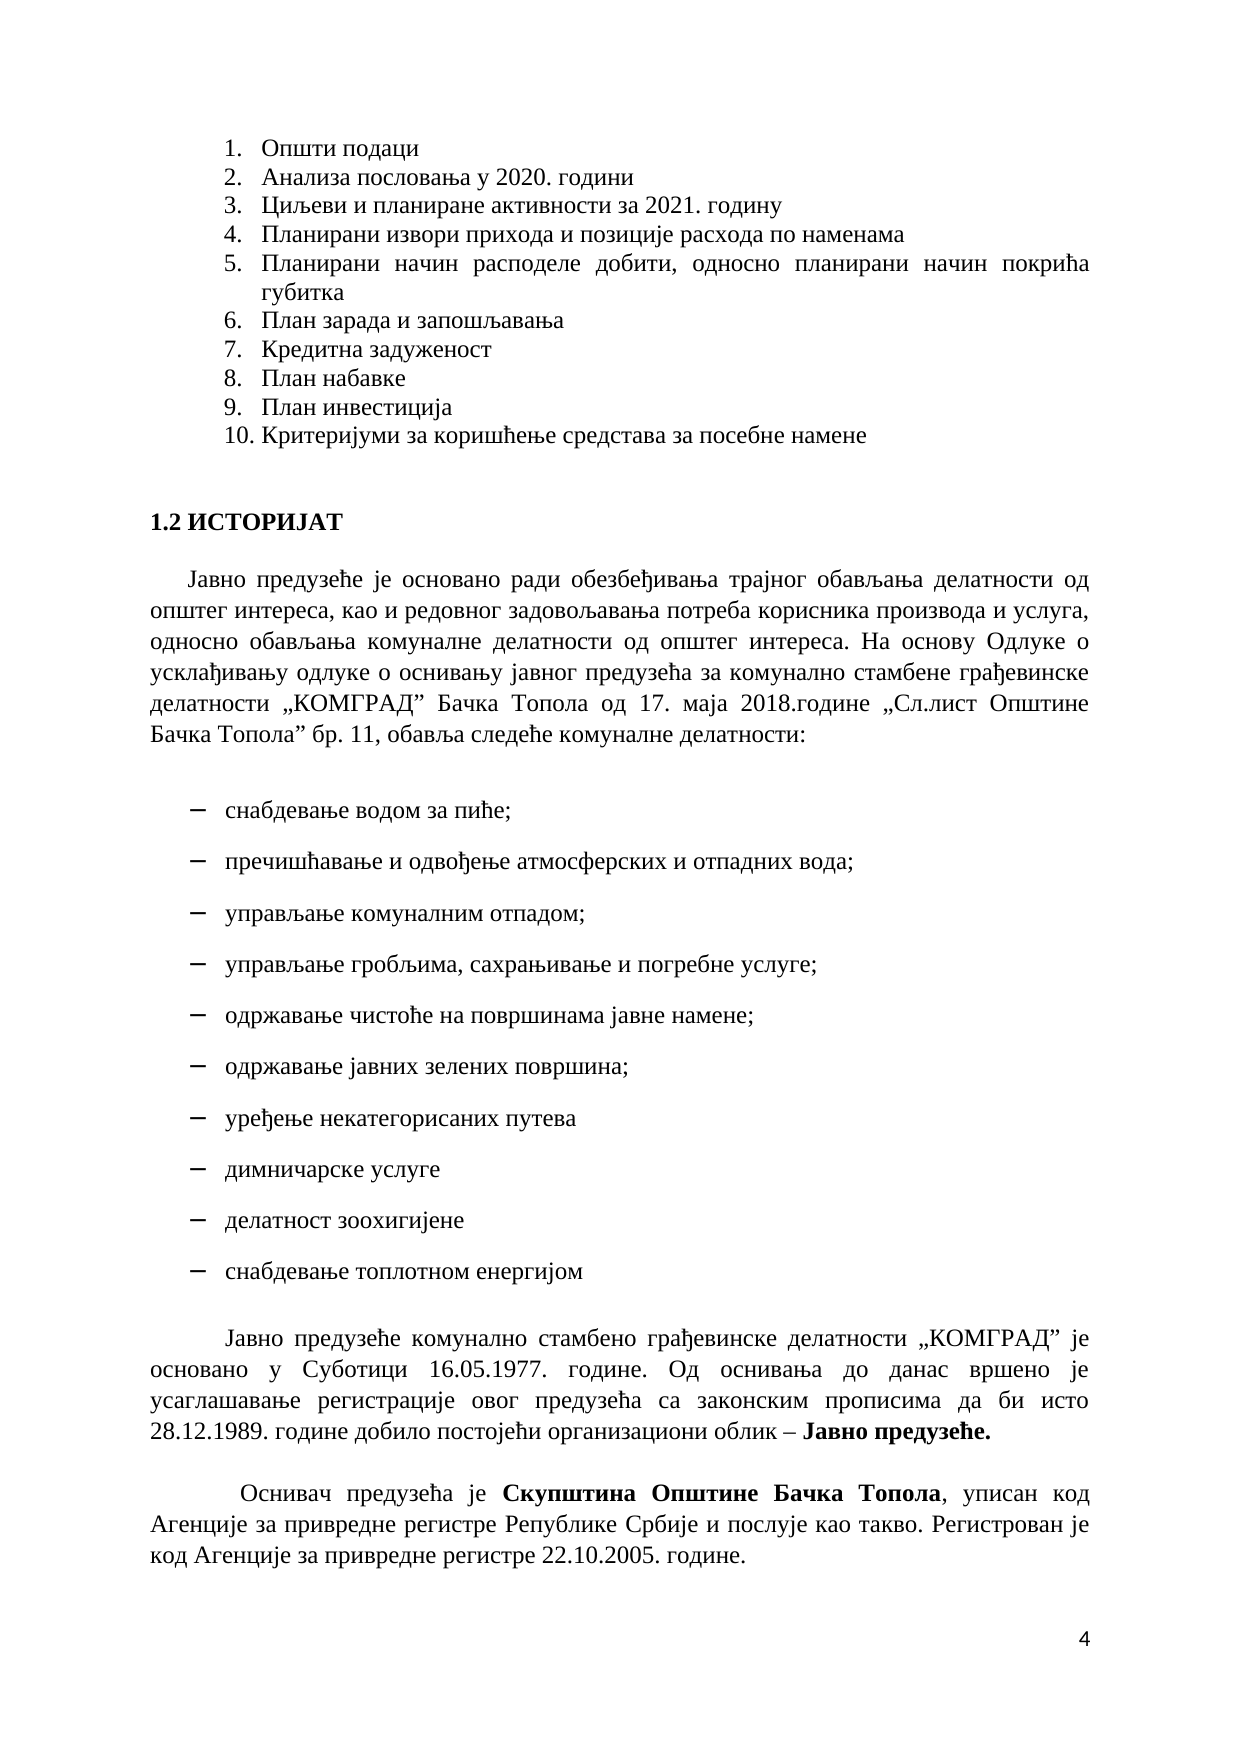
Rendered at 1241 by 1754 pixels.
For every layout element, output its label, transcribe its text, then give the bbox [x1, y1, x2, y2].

list Анализа пословања у 2020. години [224, 162, 1090, 190]
text Оснивач предузећа је Скупштина Општине Бачка Топола, уписан код Агенције за привредне регистре Републике Србије и послује као такво. Регистрован је код Агенције за привредне регистре 22.10.2005. године. [150, 1478, 1090, 1569]
list снабдевање водом за пиће; [187, 781, 1090, 833]
list Планирани извори прихода и позиције расхода по наменама [224, 219, 1090, 248]
text 1.2 ИСТОРИЈАТ [150, 507, 1124, 535]
text Јавно предузеће комунално стамбено грађевинске делатности „КОМГРАД” је основано у Суботици 16.05.1977. године. Од оснивања до данас вршено је усаглашавање регистрације овог предузећа са законским прописима да би исто 28.12.1989. године добило постојећи организациони облик – Јавно предузеће. [150, 1323, 1090, 1444]
list делатност зоохигијене [187, 1191, 1090, 1243]
list План инвестиција [224, 392, 1090, 420]
text Јавно предузеће је основано ради обезбеђивања трајног обављања делатности од општег интереса, као и редовног задовољавања потреба корисника производа и услуга, односно обављања комуналне делатности од општег интереса. На основу Одлуке о усклађивању одлуке о оснивању јавног предузећа за комунално стамбене грађевинске делатности „КОМГРАД” Бачка Топола од 17. маја 2018.године „Сл.лист Општине Бачка Топола” бр. 11, обавља следеће комуналне делатности: [150, 564, 1090, 748]
list уређење некатегорисаних путева [187, 1089, 1090, 1140]
list Кредитна задуженост [224, 334, 1090, 363]
list Критеријуми за коришћење средстава за посебне намене [224, 420, 1090, 449]
list димничарске услуге [187, 1140, 1090, 1191]
list Планирани начин расподеле добити, односно планирани начин покрића губитка [224, 248, 1090, 305]
list одржавање јавних зелених површина; [187, 1038, 1090, 1089]
list пречишћавање и одвођење атмосферских и отпадних вода; [187, 833, 1090, 884]
list Циљеви и планиране активности за 2021. годину [224, 190, 1090, 219]
list Општи подаци [224, 133, 1090, 162]
list снабдевање топлотном енергијом [187, 1243, 1090, 1294]
list План зарада и запошљавања [224, 305, 1090, 334]
list План набавке [224, 363, 1090, 392]
list управљање комуналним отпадом; [187, 884, 1090, 935]
list управљање гробљима, сахрањивање и погребне услуге; [187, 935, 1090, 986]
list одржавање чистоће на површинама јавне намене; [187, 986, 1090, 1038]
